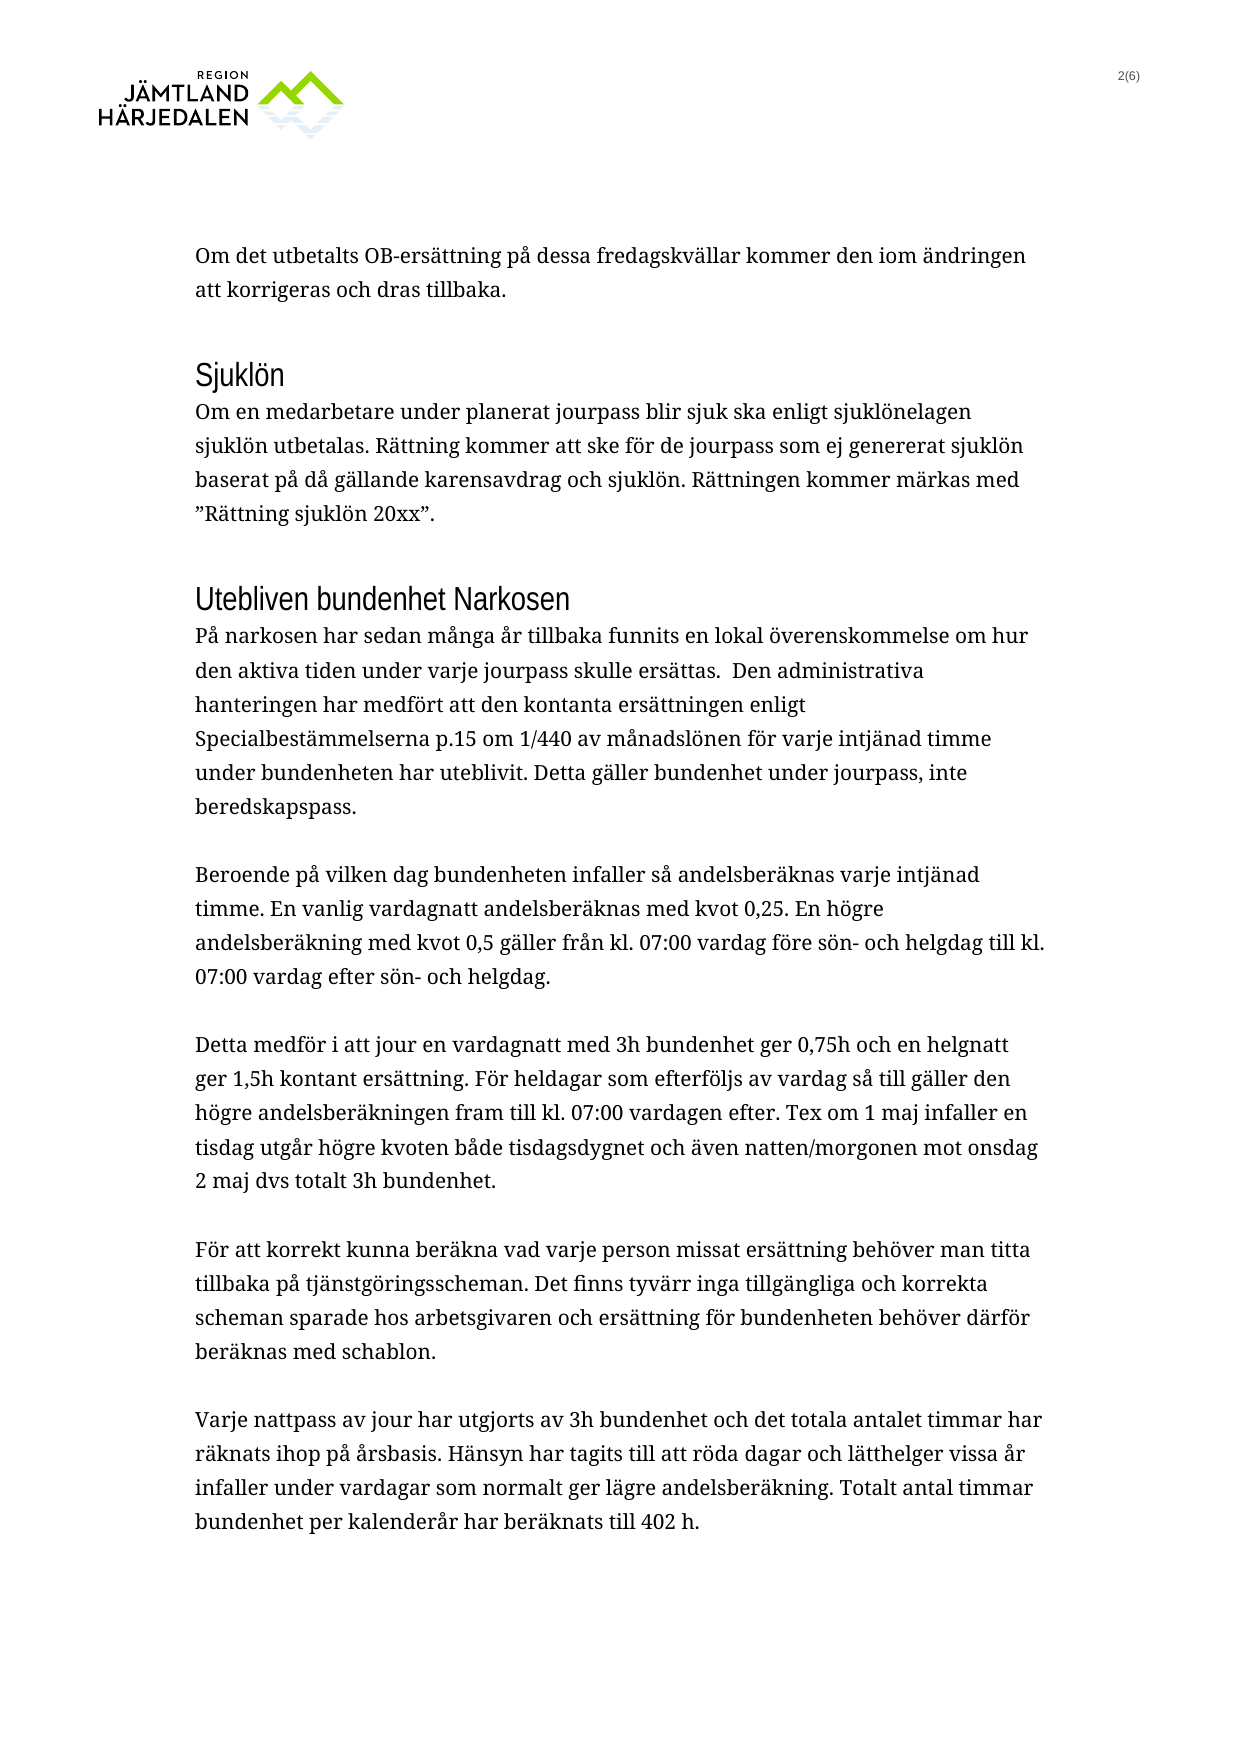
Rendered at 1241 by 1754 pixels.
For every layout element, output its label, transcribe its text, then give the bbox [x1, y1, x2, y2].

text På narkosen har sedan många år tillbaka funnits en lokal överenskommelse om hur den aktiva tiden under varje jourpass skulle ersättas. Den administrativa hanteringen har medfört att den kontanta ersättningen enligt Specialbestämmelserna p.15 om 1/440 av månadslönen för varje intjänad timme under bundenheten har uteblivit. Detta gäller bundenhet under jourpass, inte beredskapspass. [195, 622, 1045, 820]
subtitle Utebliven bundenhet Narkosen [195, 579, 1045, 617]
text För att korrekt kunna beräkna vad varje person missat ersättning behöver man titta tillbaka på tjänstgöringsscheman. Det finns tyvärr inga tillgängliga och korrekta scheman sparade hos arbetsgivaren och ersättning för bundenheten behöver därför beräknas med schablon. [195, 1235, 1045, 1365]
text Detta medför i att jour en vardagnatt med 3h bundenhet ger 0,75h och en helgnatt ger 1,5h kontant ersättning. För heldagar som efterföljs av vardag så till gäller den högre andelsberäkningen fram till kl. 07:00 vardagen efter. Tex om 1 maj infaller en tisdag utgår högre kvoten både tisdagsdygnet och även natten/morgonen mot onsdag 2 maj dvs totalt 3h bundenhet. [195, 1030, 1045, 1195]
text Om en medarbetare under planerat jourpass blir sjuk ska enligt sjuklönelagen sjuklön utbetalas. Rättning kommer att ske för de jourpass som ej genererat sjuklön baserat på då gällande karensavdrag och sjuklön. Rättningen kommer märkas med ”Rättning sjuklön 20xx”. [195, 397, 1045, 528]
text Beroende på vilken dag bundenheten infaller så andelsberäknas varje intjänad timme. En vanlig vardagnatt andelsberäknas med kvot 0,25. En högre andelsberäkning med kvot 0,5 gäller från kl. 07:00 vardag före sön- och helgdag till kl. 07:00 vardag efter sön- och helgdag. [195, 860, 1045, 991]
text Om det utbetalts OB-ersättning på dessa fredagskvällar kommer den iom ändringen att korrigeras och dras tillbaka. [195, 241, 1045, 303]
subtitle Sjuklön [195, 355, 1045, 393]
text Varje nattpass av jour har utgjorts av 3h bundenhet och det totala antalet timmar har räknats ihop på årsbasis. Hänsyn har tagits till att röda dagar och lätthelger vissa år infaller under vardagar som normalt ger lägre andelsberäkning. Totalt antal timmar bundenhet per kalenderår har beräknats till 402 h. [195, 1405, 1045, 1536]
